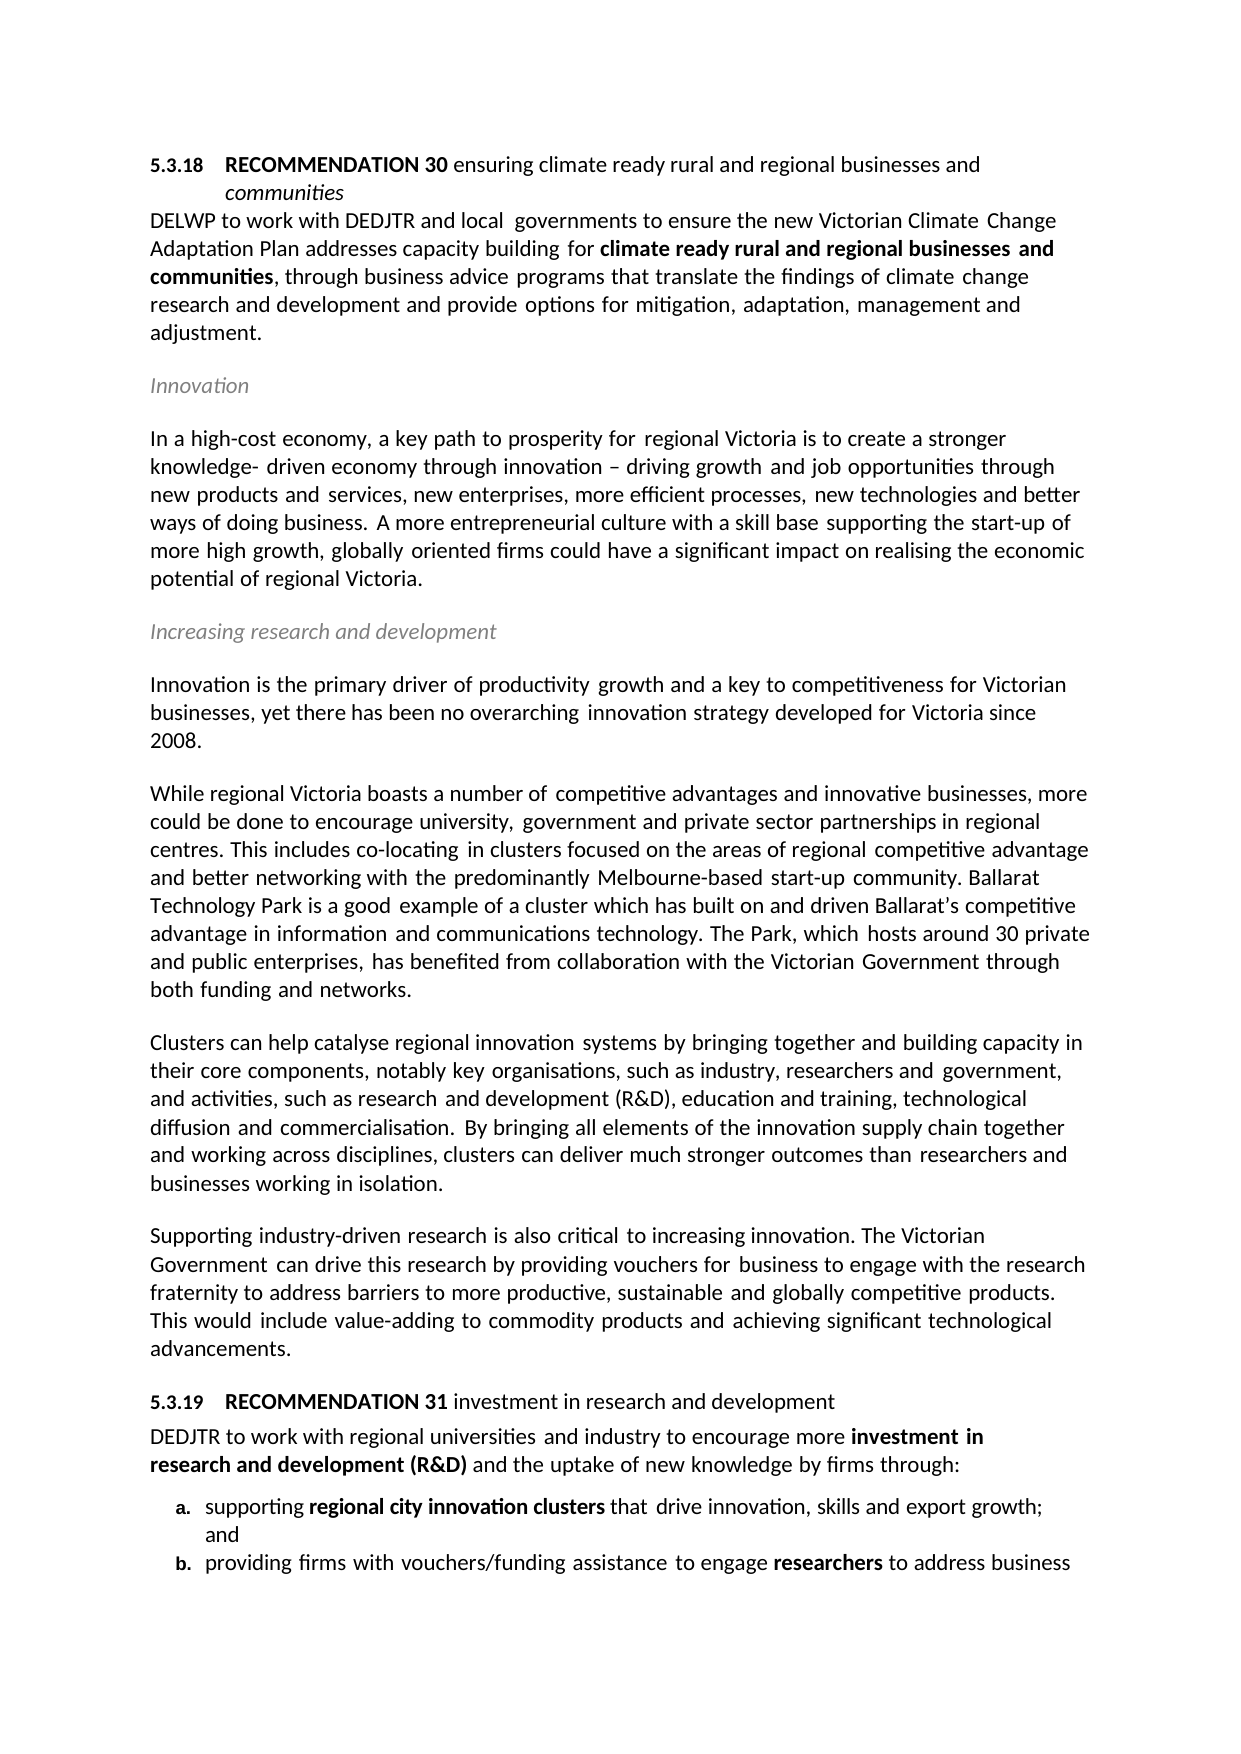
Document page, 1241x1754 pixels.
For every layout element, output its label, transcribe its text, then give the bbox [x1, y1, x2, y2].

text DEDJTR to work with regional universities and industry to encourage more investment in research and development (R&D) and the uptake of new knowledge by firms through: [150, 1422, 1016, 1478]
text While regional Victoria boasts a number of competitive advantages and innovative businesses, more could be done to encourage university, government and private sector partnerships in regional centres. This includes co-locating in clusters focused on the areas of regional competitive advantage and better networking with the predominantly Melbourne-based start-up community. Ballarat Technology Park is a good example of a cluster which has built on and driven Ballarat’s competitive advantage in information and communications technology. The Park, which hosts around 30 private and public enterprises, has benefited from collaboration with the Victorian Government through both funding and networks. [150, 779, 1090, 1003]
text Innovation is the primary driver of productivity growth and a key to competitiveness for Victorian businesses, yet there has been no overarching innovation strategy developed for Victoria since 2008. [150, 670, 1090, 754]
text Supporting industry-driven research is also critical to increasing innovation. The Victorian Government can drive this research by providing vouchers for business to engage with the research fraternity to address barriers to more productive, sustainable and globally competitive products. This would include value-adding to commodity products and achieving significant technological advancements. [150, 1222, 1090, 1362]
list supporting regional city innovation clusters that drive innovation, skills and export growth; and [175, 1492, 1077, 1548]
text Clusters can help catalyse regional innovation systems by bringing together and building capacity in their core components, notably key organisations, such as industry, researchers and government, and activities, such as research and development (R&D), education and training, technological diffusion and commercialisation. By bringing all elements of the innovation supply chain together and working across disciplines, clusters can deliver much stronger outcomes than researchers and businesses working in isolation. [150, 1028, 1090, 1197]
text DELWP to work with DEDJTR and local governments to ensure the new Victorian Climate Change Adaptation Plan addresses capacity building for climate ready rural and regional businesses and communities, through business advice programs that translate the findings of climate change research and development and provide options for mitigation, adaptation, management and adjustment. [150, 206, 1090, 346]
text Innovation [150, 371, 1090, 399]
subtitle RECOMMENDATION 31 investment in research and development [150, 1387, 1090, 1415]
text Increasing research and development [150, 617, 1090, 645]
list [175, 1548, 1090, 1577]
text In a high-cost economy, a key path to prosperity for regional Victoria is to create a stronger knowledge- driven economy through innovation – driving growth and job opportunities through new products and services, new enterprises, more efficient processes, new technologies and better ways of doing business. A more entrepreneurial culture with a skill base supporting the start-up of more high growth, globally oriented firms could have a significant impact on realising the economic potential of regional Victoria. [150, 424, 1090, 592]
subtitle RECOMMENDATION 30 ensuring climate ready rural and regional businesses and communities [150, 150, 1090, 206]
